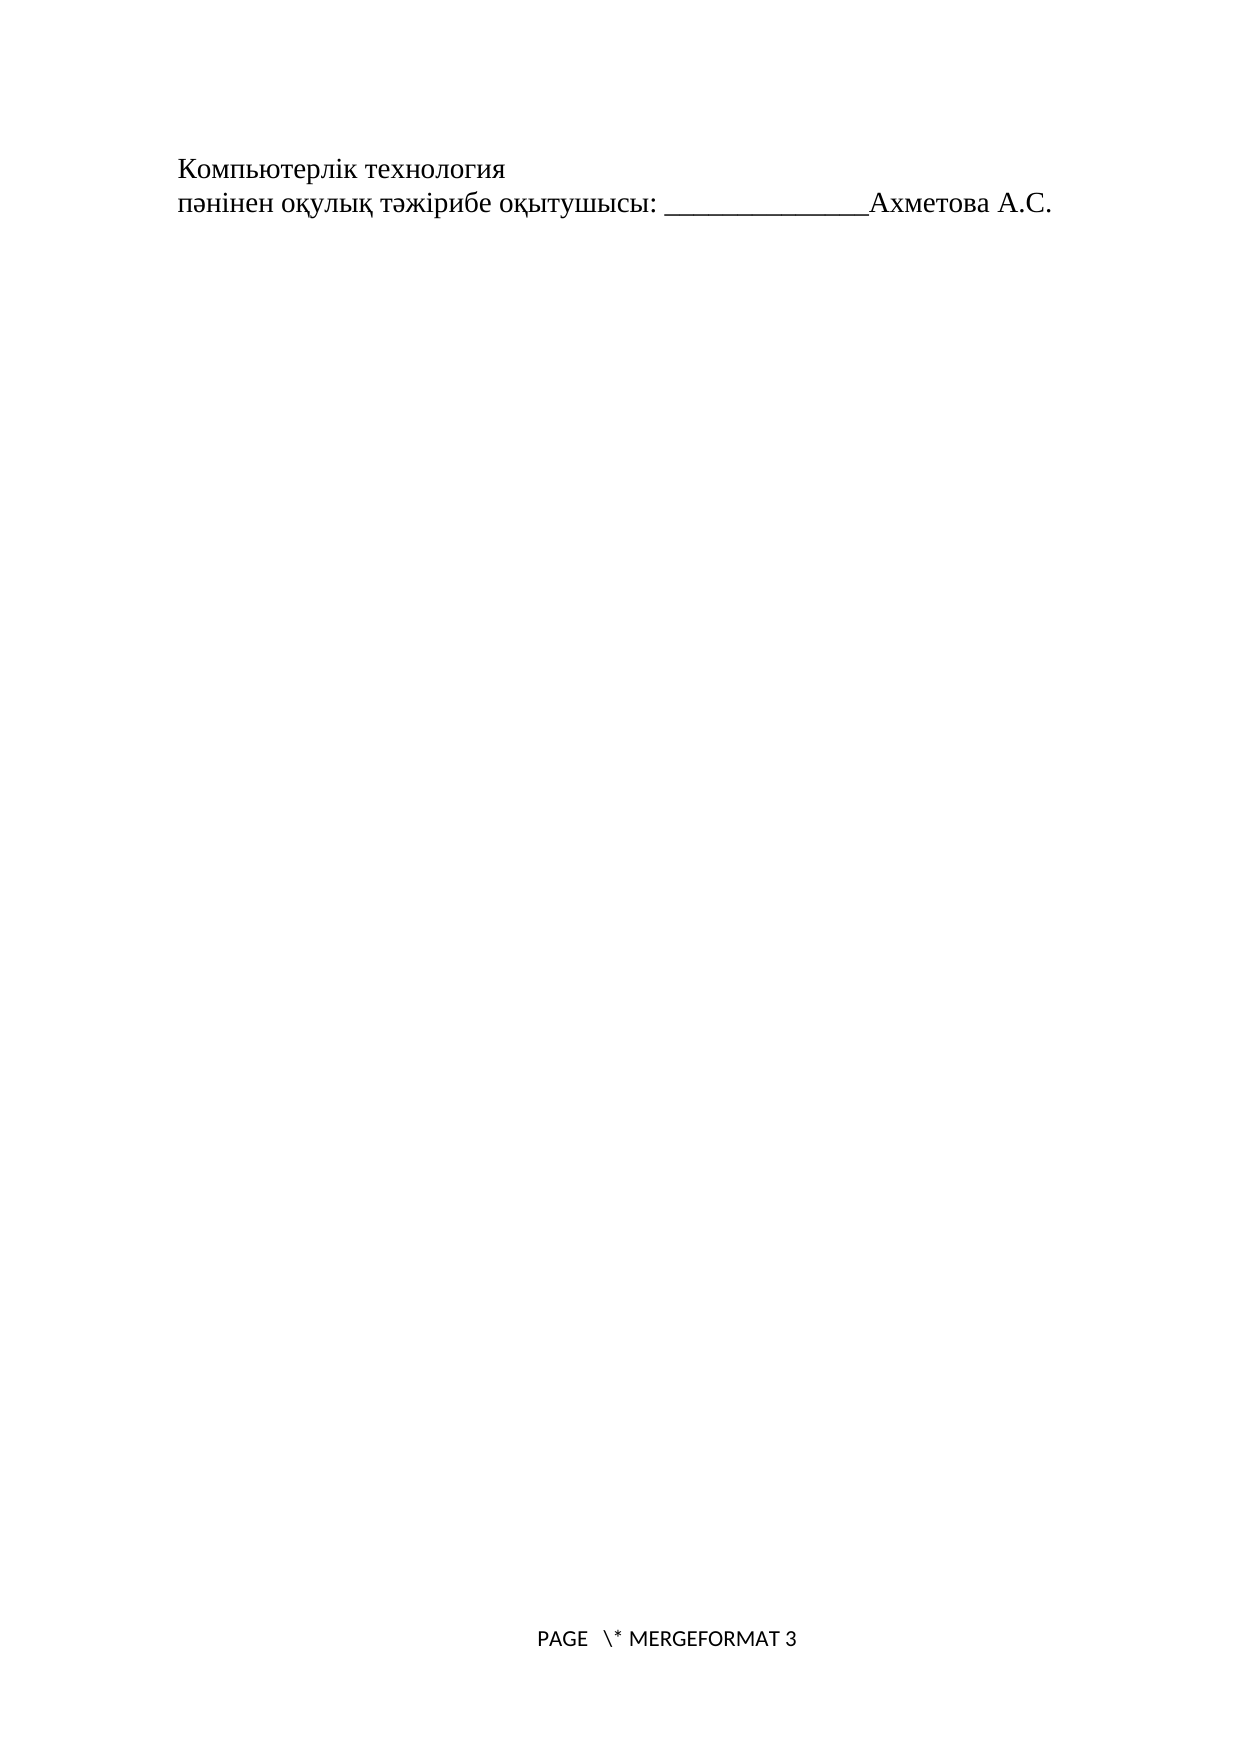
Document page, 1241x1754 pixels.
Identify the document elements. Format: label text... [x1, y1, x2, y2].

text Компьютерлік технология [177, 152, 1152, 185]
text пәнінен оқулық тәжірибе оқытушысы: ______________Ахметова А.С. [177, 185, 1152, 219]
